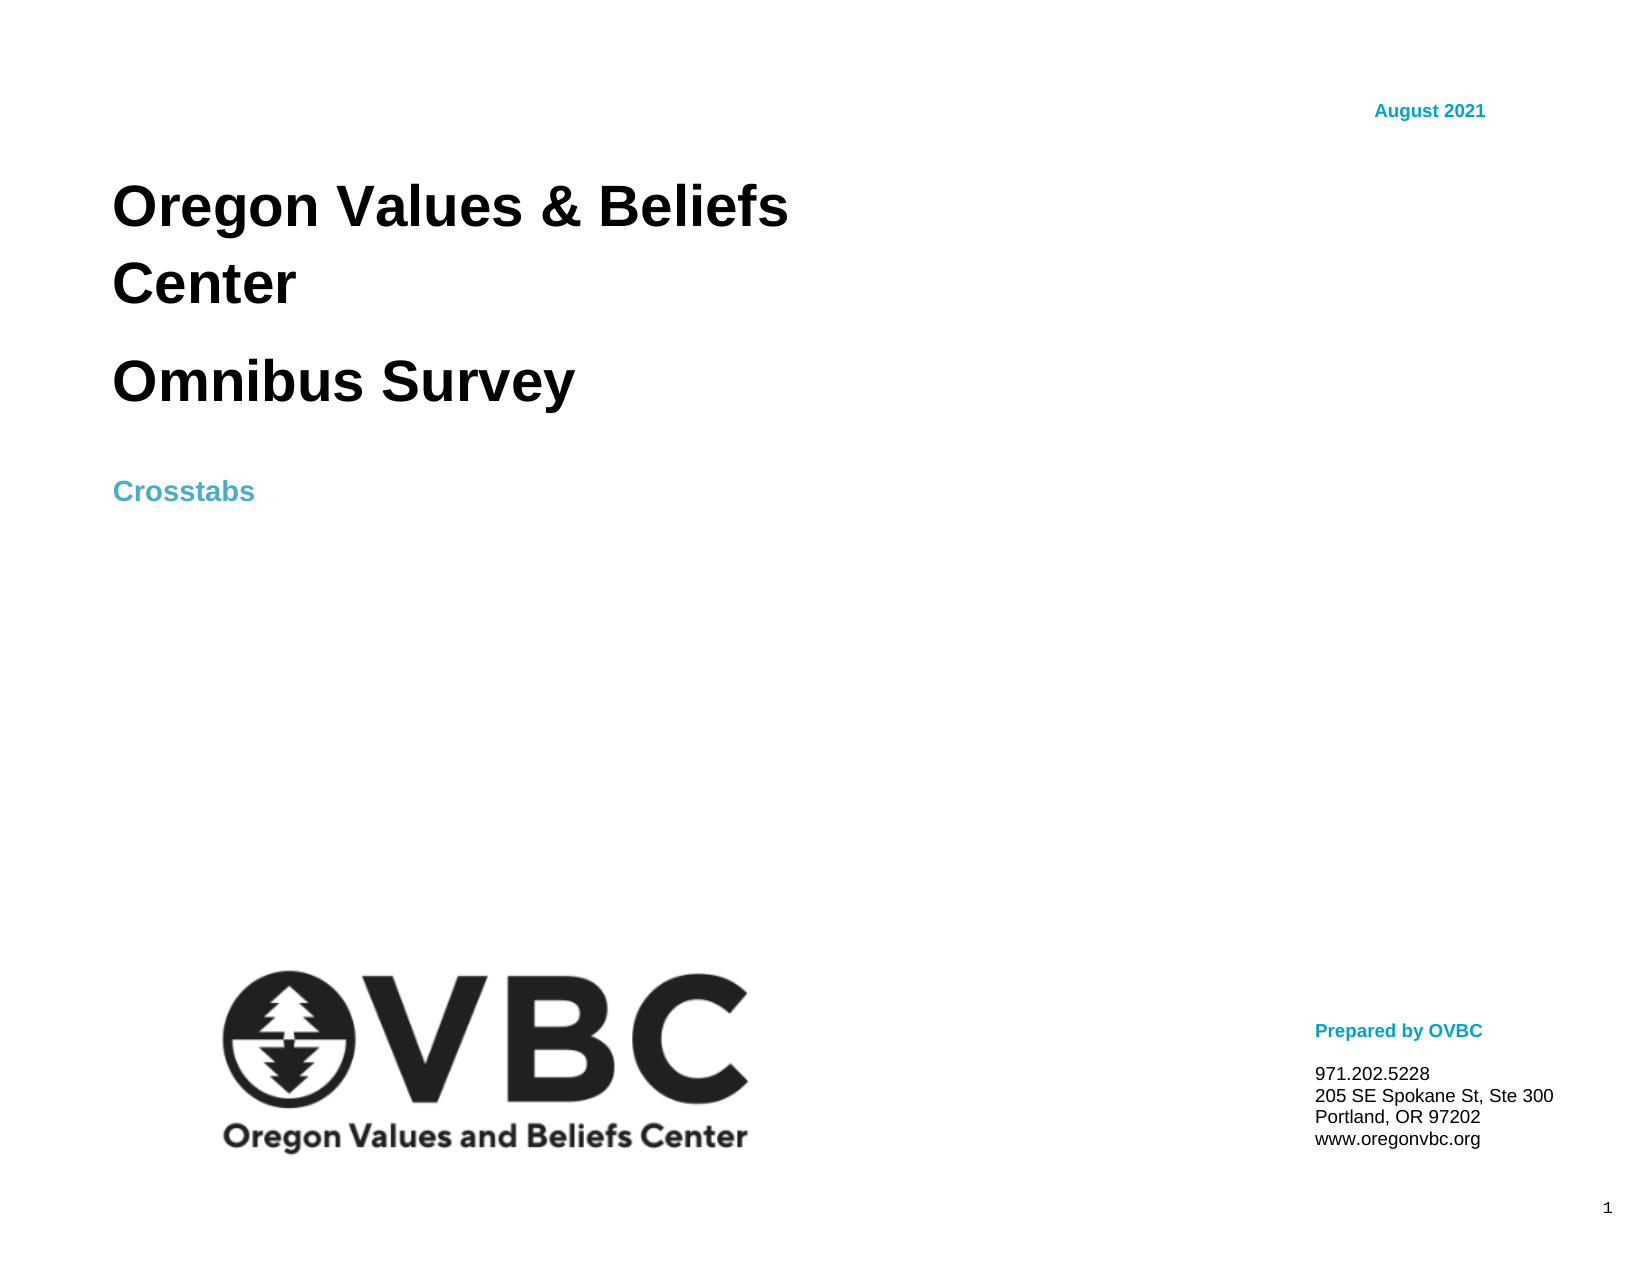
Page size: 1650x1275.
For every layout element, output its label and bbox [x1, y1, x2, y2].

picture [193, 956, 778, 1158]
